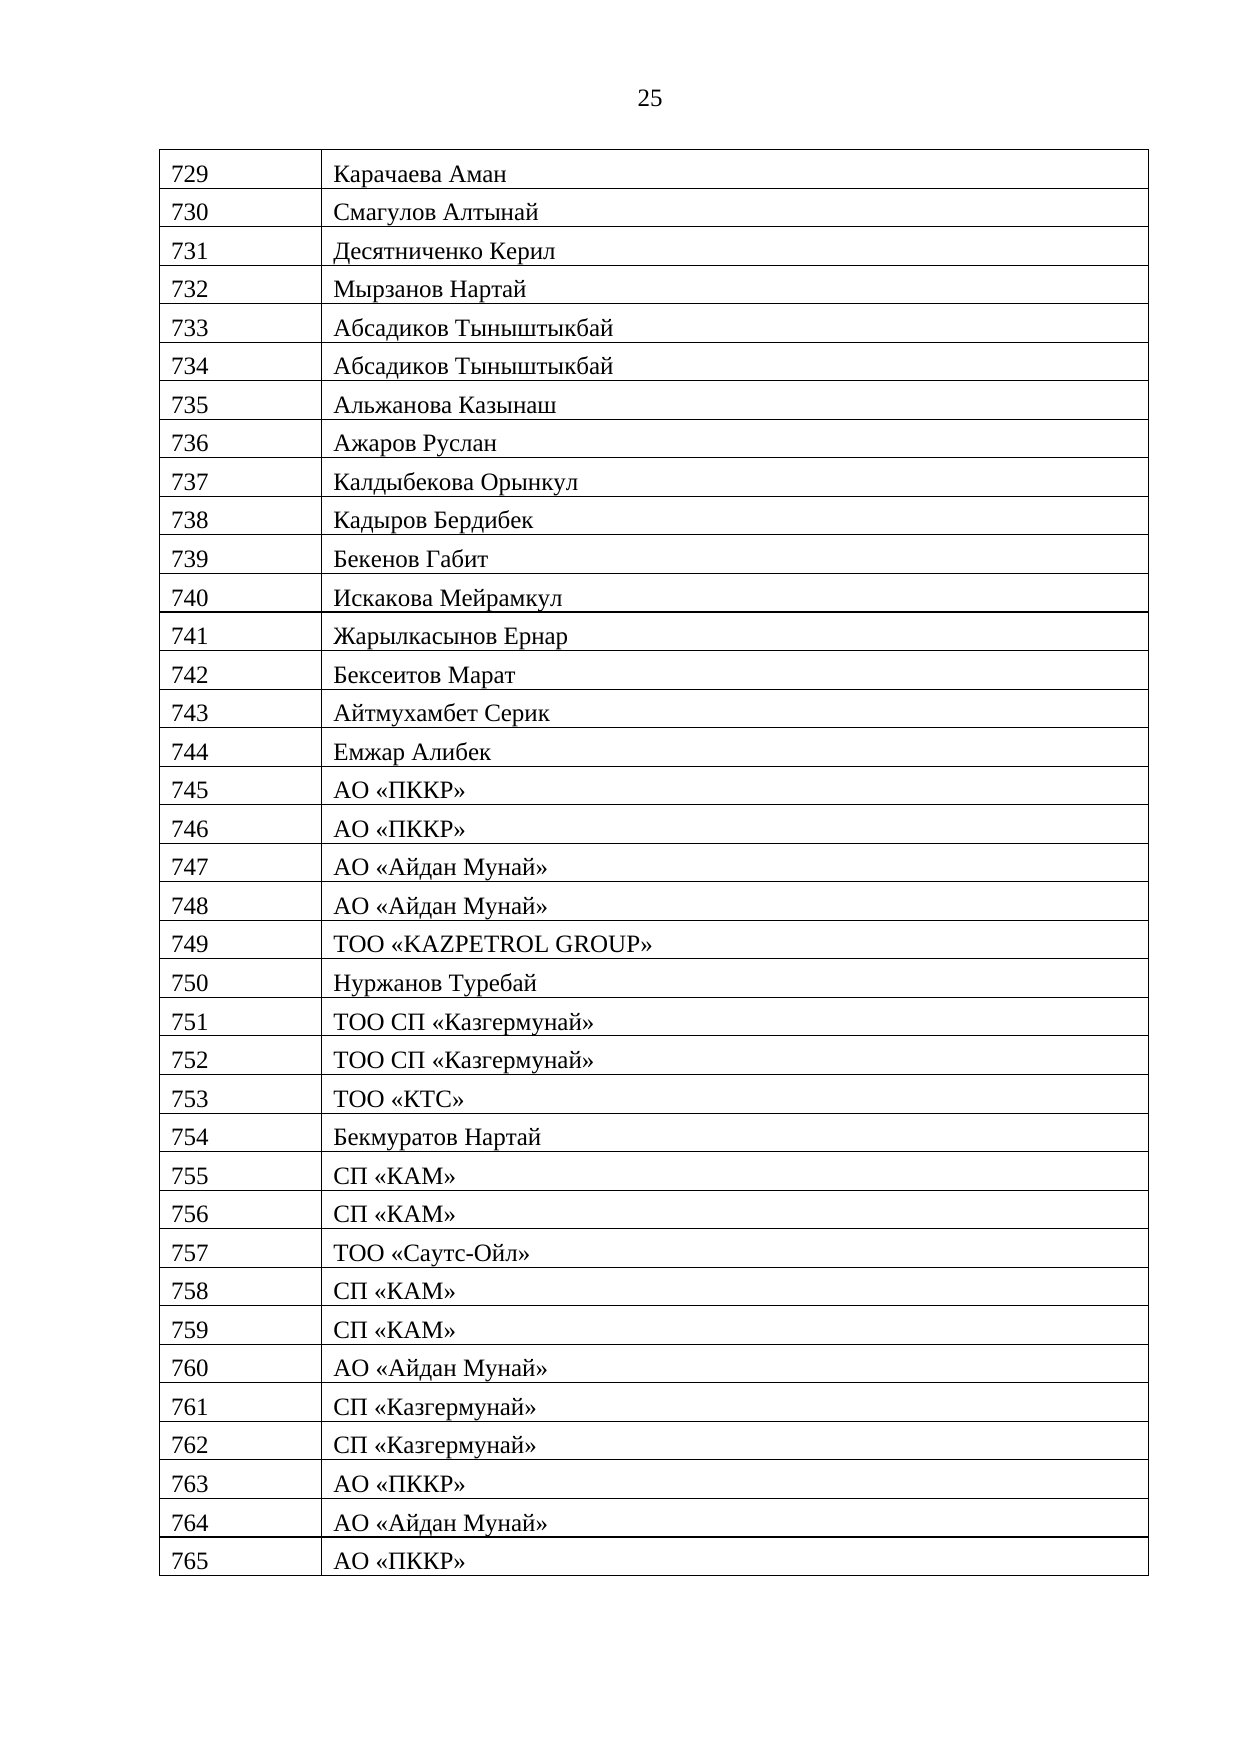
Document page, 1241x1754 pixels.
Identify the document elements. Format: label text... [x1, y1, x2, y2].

table_cell Бекенов Габит [322, 535, 1148, 573]
table_cell 756 [160, 1191, 321, 1228]
table_cell Абсадиков Тыныштыкбай [322, 343, 1148, 380]
table_cell АО «Айдан Мунай» [322, 1345, 1148, 1382]
table_cell АО «ПККР» [322, 767, 1148, 804]
table_cell 741 [160, 613, 321, 650]
table_cell Ажаров Руслан [322, 420, 1148, 457]
table_cell 735 [160, 381, 321, 419]
table_cell СП «КАМ» [322, 1152, 1148, 1189]
table_cell 760 [160, 1345, 321, 1382]
table_cell Десятниченко Керил [322, 227, 1148, 264]
table_cell 764 [160, 1499, 321, 1536]
table_cell АО «Айдан Мунай» [322, 844, 1148, 881]
table_cell 763 [160, 1460, 321, 1498]
table_cell Смагулов Алтынай [322, 189, 1148, 226]
table_cell 746 [160, 805, 321, 843]
table_cell 738 [160, 497, 321, 534]
table_cell Жарылкасынов Ернар [322, 613, 1148, 650]
table_cell 729 [160, 150, 321, 187]
table_cell 749 [160, 921, 321, 958]
table_cell 736 [160, 420, 321, 457]
table_cell СП «КАМ» [322, 1268, 1148, 1305]
table_cell 761 [160, 1383, 321, 1421]
table_cell 762 [160, 1422, 321, 1459]
table_cell Абсадиков Тыныштыкбай [322, 304, 1148, 342]
table_cell 758 [160, 1268, 321, 1305]
table_cell Мырзанов Нартай [322, 266, 1148, 303]
table_cell 755 [160, 1152, 321, 1189]
table_cell АО «Айдан Мунай» [322, 882, 1148, 920]
table_cell 754 [160, 1114, 321, 1151]
table_cell ТОО «КТС» [322, 1075, 1148, 1112]
table_cell СП «Казгермунай» [322, 1383, 1148, 1421]
table_cell 747 [160, 844, 321, 881]
table_cell 743 [160, 690, 321, 727]
table_cell 742 [160, 651, 321, 688]
table_cell 740 [160, 574, 321, 611]
table_cell Бексеитов Марат [322, 651, 1148, 688]
table_cell 739 [160, 535, 321, 573]
table_cell ТОО СП «Казгермунай» [322, 998, 1148, 1035]
table_cell Емжар Алибек [322, 728, 1148, 766]
table_cell Нуржанов Туребай [322, 959, 1148, 997]
table_cell 752 [160, 1036, 321, 1074]
table_cell ТОО «Саутс-Ойл» [322, 1229, 1148, 1267]
table_cell АО «ПККР» [322, 805, 1148, 843]
table_cell 734 [160, 343, 321, 380]
table_cell АО «Айдан Мунай» [322, 1499, 1148, 1536]
table_cell ТОО СП «Казгермунай» [322, 1036, 1148, 1074]
table_cell 731 [160, 227, 321, 264]
table_cell Искакова Мейрамкул [322, 574, 1148, 611]
table_cell 757 [160, 1229, 321, 1267]
table_cell 750 [160, 959, 321, 997]
table_cell 737 [160, 458, 321, 496]
table_cell Альжанова Казынаш [322, 381, 1148, 419]
table_cell 751 [160, 998, 321, 1035]
table_cell 765 [160, 1538, 321, 1575]
table_cell СП «КАМ» [322, 1306, 1148, 1344]
table_cell 730 [160, 189, 321, 226]
table_cell Кадыров Бердибек [322, 497, 1148, 534]
table_cell 744 [160, 728, 321, 766]
table_cell Карачаева Аман [322, 150, 1148, 187]
table_cell СП «Казгермунай» [322, 1422, 1148, 1459]
table_cell Айтмухамбет Серик [322, 690, 1148, 727]
table_cell СП «КАМ» [322, 1191, 1148, 1228]
table_cell 732 [160, 266, 321, 303]
table_cell 733 [160, 304, 321, 342]
table_cell 759 [160, 1306, 321, 1344]
table_cell 745 [160, 767, 321, 804]
table_cell АО «ПККР» [322, 1538, 1148, 1575]
table_cell 753 [160, 1075, 321, 1112]
table_cell 748 [160, 882, 321, 920]
table_cell Бекмуратов Нартай [322, 1114, 1148, 1151]
table_cell ТОО «KAZPETROL GROUP» [322, 921, 1148, 958]
table_cell АО «ПККР» [322, 1460, 1148, 1498]
table_cell Калдыбекова Орынкул [322, 458, 1148, 496]
